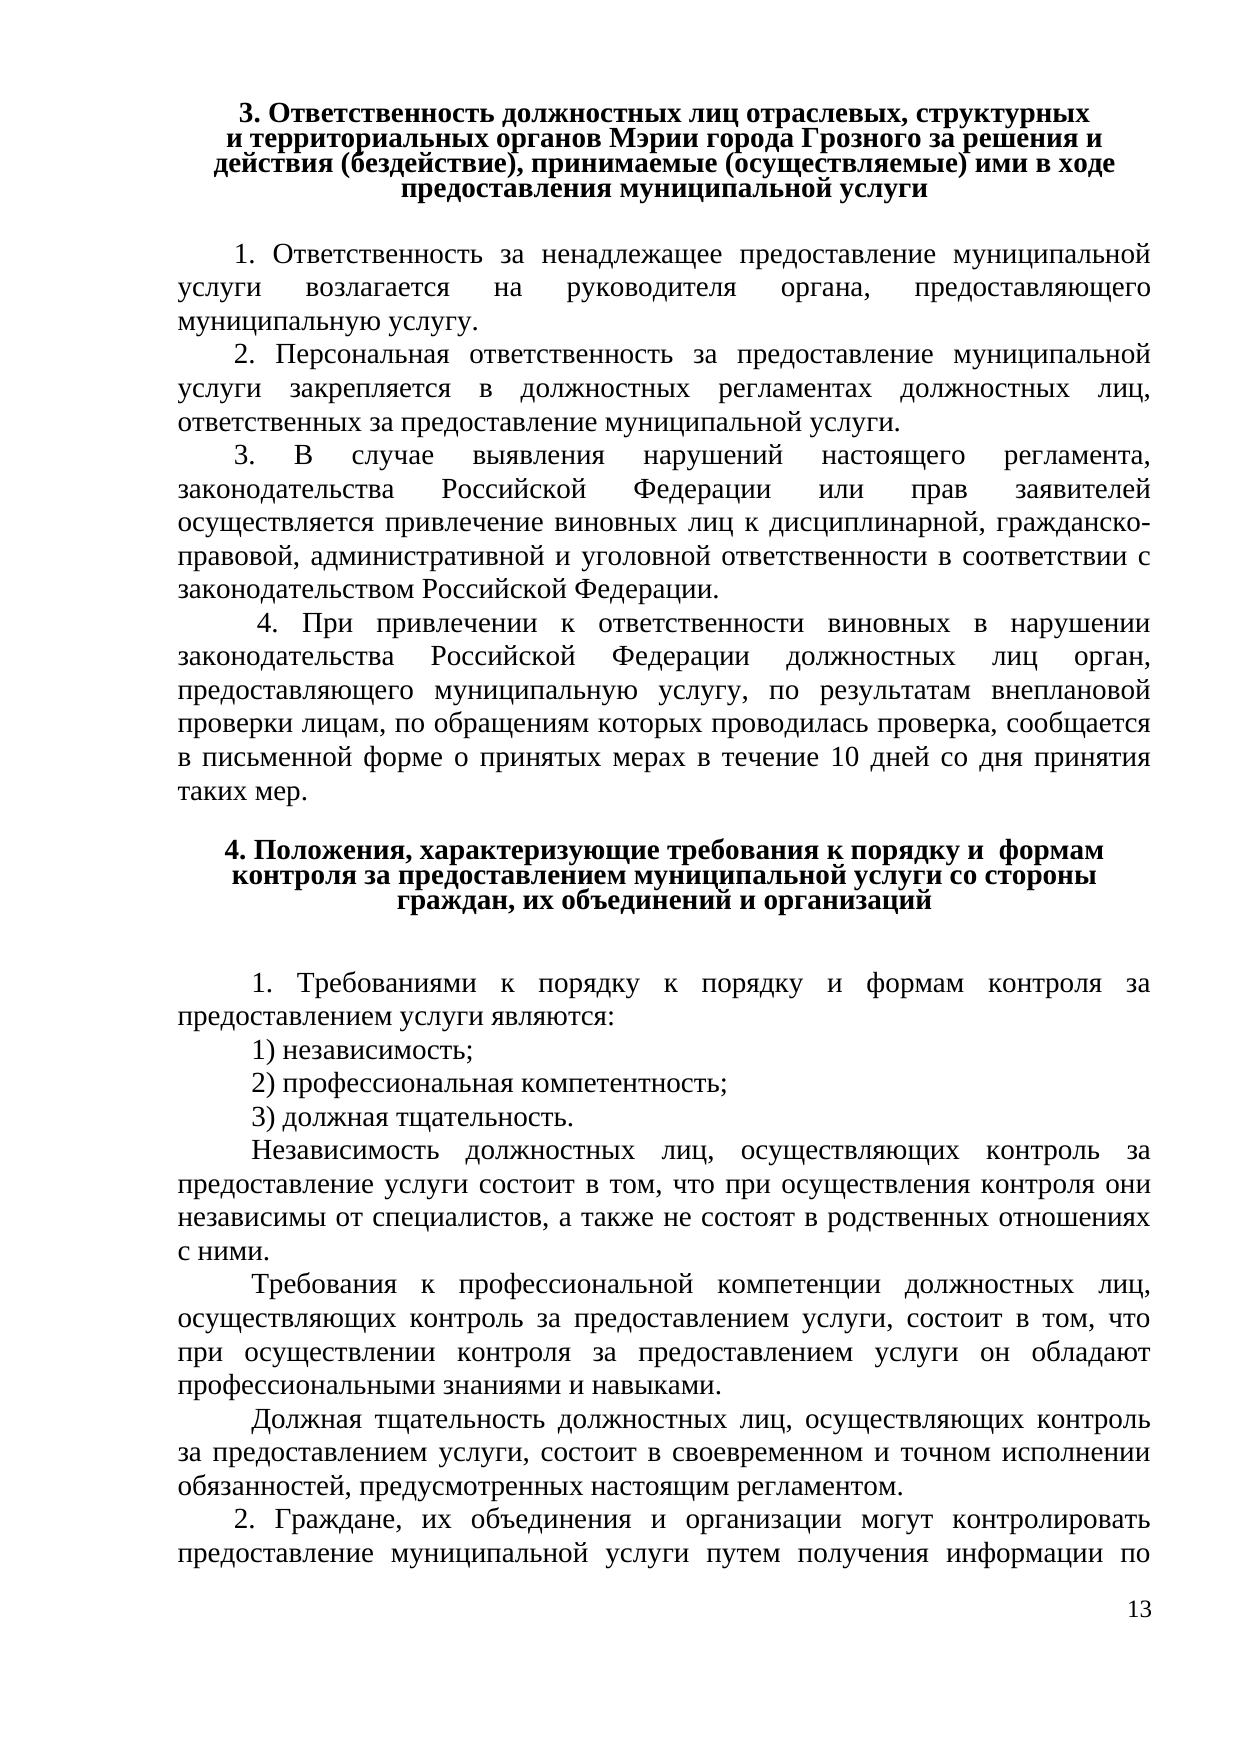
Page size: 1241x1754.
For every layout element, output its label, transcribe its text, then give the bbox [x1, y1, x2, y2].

text 3) должная тщательность. [177, 1099, 1152, 1132]
text 1. Требованиями к порядку к порядку и формам контроля за предоставлением услуги являются: [177, 965, 1152, 1032]
text 4. Положения, характеризующие требования к порядку и формам контроля за предоставлением муниципальной услуги со стороны граждан, их объединений и организаций [177, 840, 1152, 915]
text 1. Ответственность за ненадлежащее предоставление муниципальной услуги возлагается на руководителя органа, предоставляющего муниципальную услугу. [177, 236, 1152, 337]
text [177, 1501, 1152, 1568]
text 3. Ответственность должностных лиц отраслевых, структурных и территориальных органов Мэрии города Грозного за решения и действия (бездействие), принимаемые (осуществляемые) ими в ходе предоставления муниципальной услуги [177, 102, 1152, 202]
text 1) независимость; [177, 1032, 1152, 1065]
text Независимость должностных лиц, осуществляющих контроль за предоставление услуги состоит в том, что при осуществления контроля они независимы от специалистов, а также не состоят в родственных отношениях с ними. [177, 1132, 1152, 1267]
text 2) профессиональная компетентность; [177, 1065, 1152, 1099]
text 2. Персональная ответственность за предоставление муниципальной услуги закрепляется в должностных регламентах должностных лиц, ответственных за предоставление муниципальной услуги. [177, 337, 1152, 437]
text 4. При привлечении к ответственности виновных в нарушении законодательства Российской Федерации должностных лиц орган, предоставляющего муниципальную услугу, по результатам внеплановой проверки лицам, по обращениям которых проводилась проверка, сообщается в письменной форме о принятых мерах в течение 10 дней со дня принятия таких мер. [177, 605, 1152, 806]
text Требования к профессиональной компетенции должностных лиц, осуществляющих контроль за предоставлением услуги, состоит в том, что при осуществлении контроля за предоставлением услуги он обладают профессиональными знаниями и навыками. [177, 1267, 1152, 1401]
text 3. В случае выявления нарушений настоящего регламента, законодательства Российской Федерации или прав заявителей осуществляется привлечение виновных лиц к дисциплинарной, гражданско-правовой, административной и уголовной ответственности в соответствии с законодательством Российской Федерации. [177, 437, 1152, 605]
text Должная тщательность должностных лиц, осуществляющих контроль за предоставлением услуги, состоит в своевременном и точном исполнении обязанностей, предусмотренных настоящим регламентом. [177, 1401, 1152, 1501]
